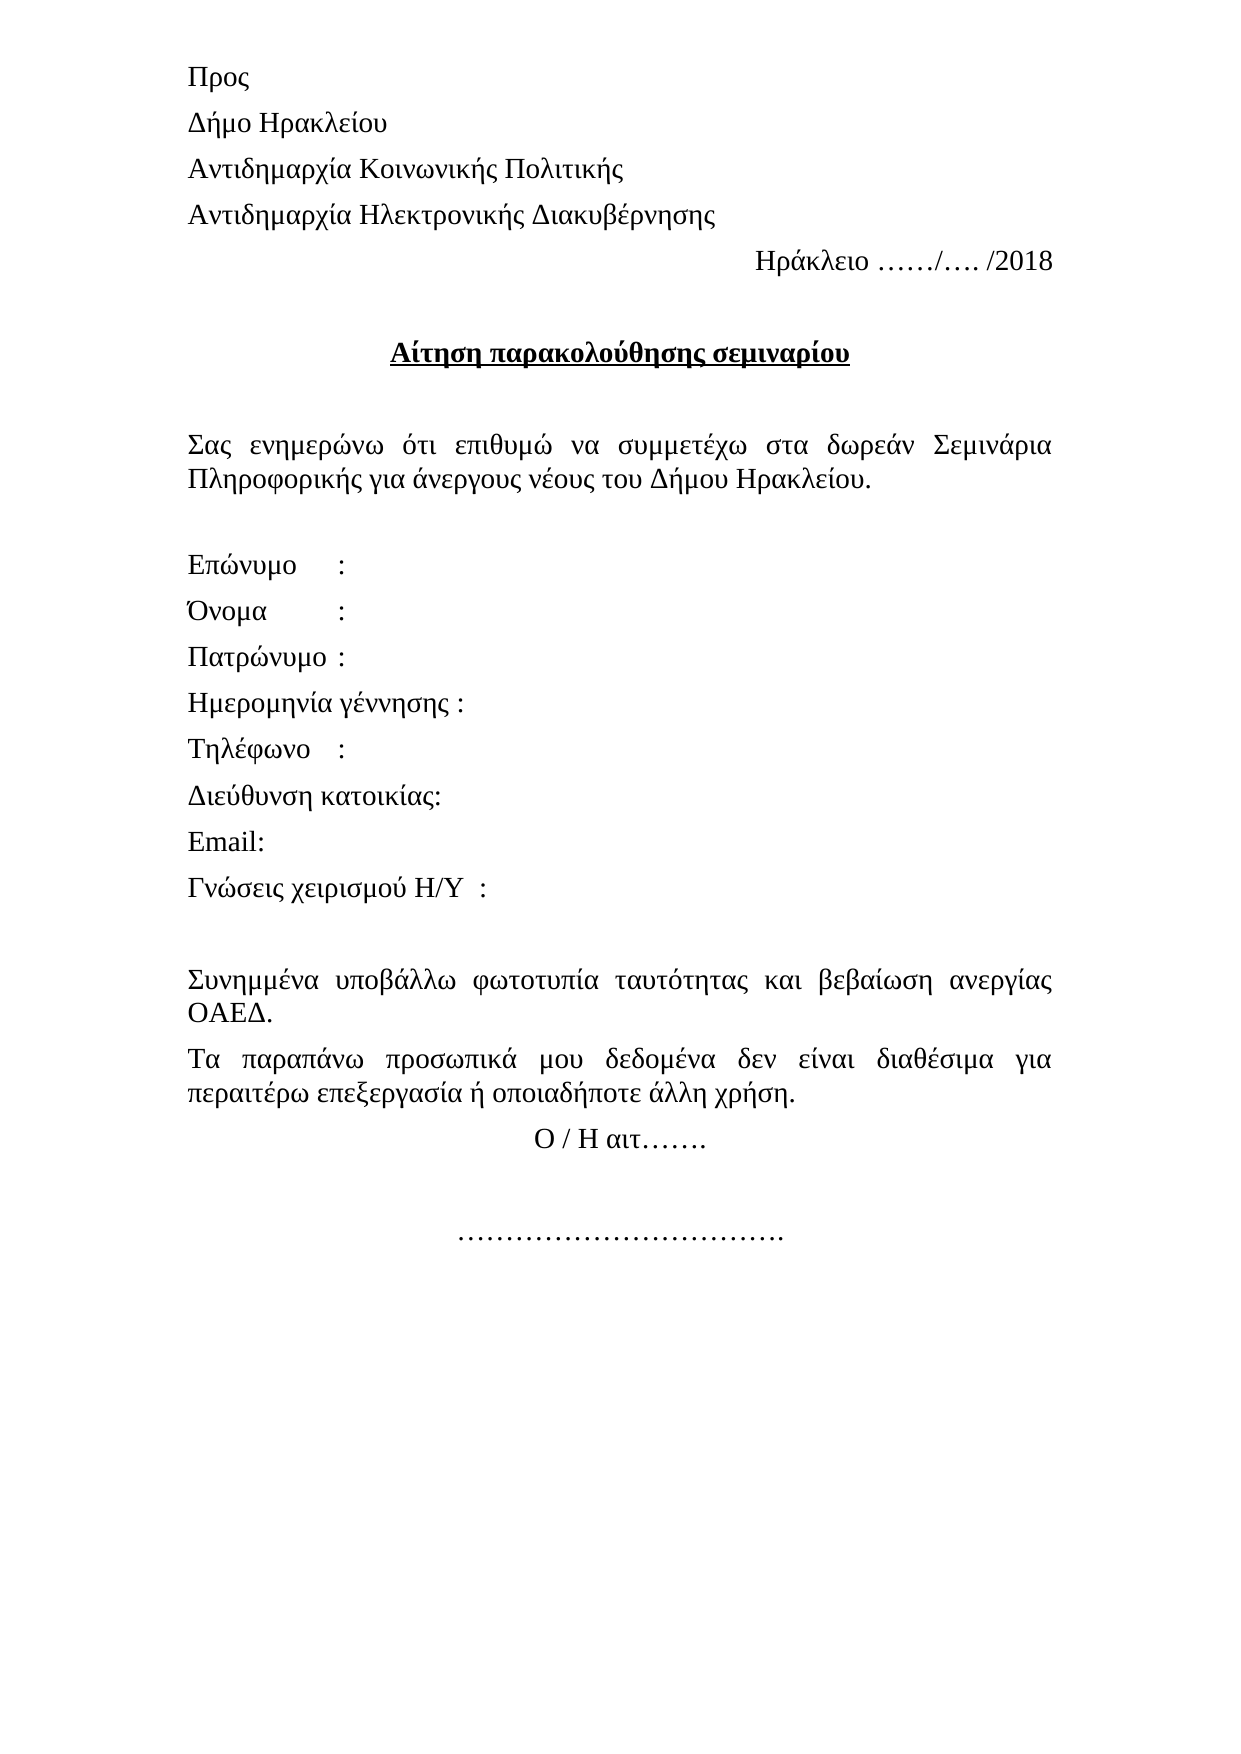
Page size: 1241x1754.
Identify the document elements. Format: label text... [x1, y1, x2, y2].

text Δήμο Ηρακλείου [187, 105, 1053, 139]
text Όνομα : [187, 593, 1053, 627]
text Αντιδημαρχία Ηλεκτρονικής Διακυβέρνησης [187, 197, 1053, 231]
text Αίτηση παρακολούθησης σεμιναρίου [187, 335, 1053, 369]
text Προς [187, 59, 1053, 93]
text Αντιδημαρχία Κοινωνικής Πολιτικής [187, 151, 1053, 185]
text Ηράκλειο ……/…. /2018 [187, 243, 1053, 277]
text Διεύθυνση κατοικίας: [187, 778, 1053, 811]
text Επώνυμο : [187, 547, 1053, 581]
text Τηλέφωνο : [187, 732, 1053, 765]
text Γνώσεις χειρισμού Η/Υ : [187, 870, 1053, 903]
text Ημερομηνία γέννησης : [187, 686, 1053, 719]
text Ο / Η αιτ……. [187, 1121, 1053, 1154]
text Τα παραπάνω προσωπικά μου δεδομένα δεν είναι διαθέσιμα για περαιτέρω επεξεργασία ή οποιαδήποτε άλλη χρήση. [187, 1041, 1053, 1108]
text Συνημμένα υποβάλλω φωτοτυπία ταυτότητας και βεβαίωση ανεργίας ΟΑΕΔ. [187, 962, 1053, 1029]
text Email: [187, 824, 1053, 857]
text ……………………………. [187, 1213, 1053, 1247]
text Πατρώνυμο : [187, 639, 1053, 673]
text Σας ενημερώνω ότι επιθυμώ να συμμετέχω στα δωρεάν Σεμινάρια Πληροφορικής για άνεργους νέους του Δήμου Ηρακλείου. [187, 427, 1053, 494]
